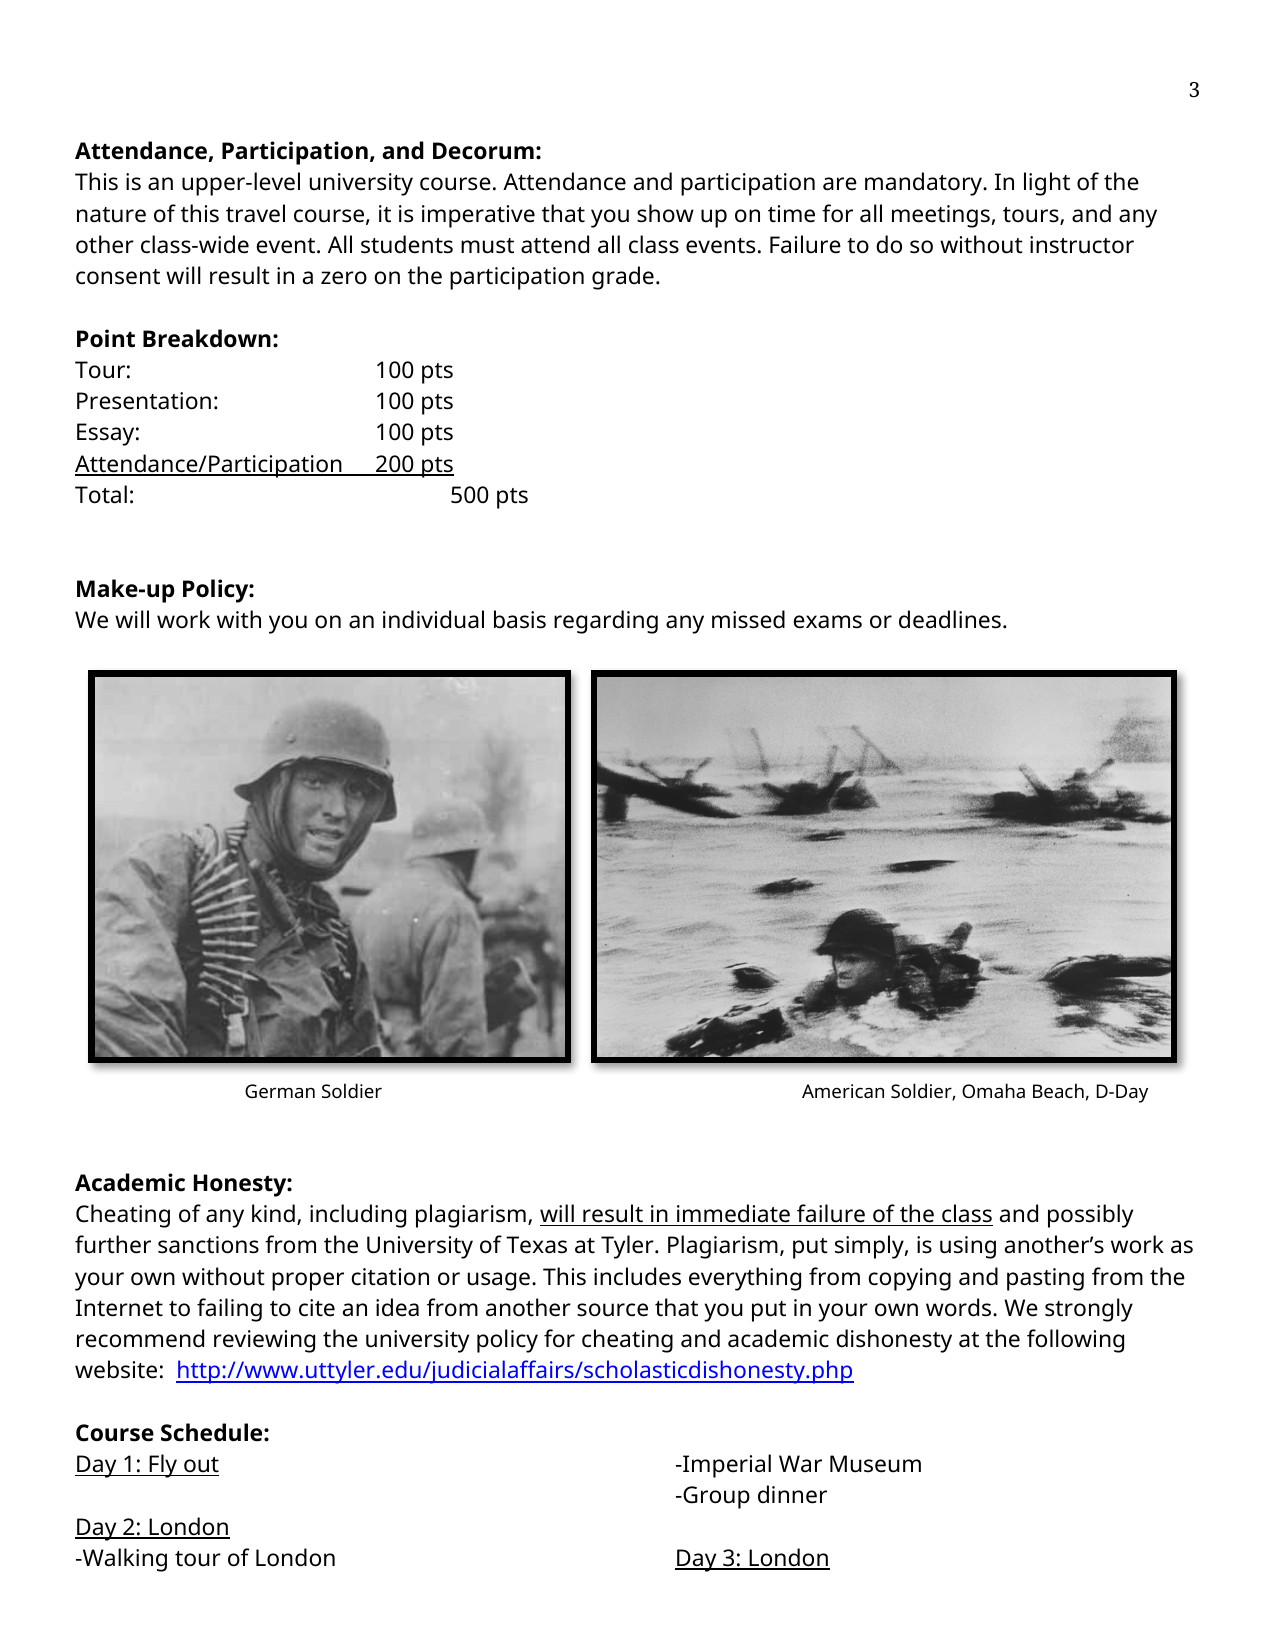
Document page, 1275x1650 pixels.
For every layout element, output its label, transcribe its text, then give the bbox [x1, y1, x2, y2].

text Day 1: Fly out [75, 1448, 600, 1479]
text This is an upper-level university course. Attendance and participation are mandatory. In light of the nature of this travel course, it is imperative that you show up on time for all meetings, tours, and any other class-wide event. All students must attend all class events. Failure to do so without instructor consent will result in a zero on the participation grade. [75, 166, 1200, 291]
text Cheating of any kind, including plagiarism, will result in immediate failure of the class and possibly further sanctions from the University of Texas at Tyler. Plagiarism, put simply, is using another’s work as your own without proper citation or usage. This includes everything from copying and pasting from the Internet to failing to cite an idea from another source that you put in your own words. We strongly recommend reviewing the university policy for cheating and academic dishonesty at the following website: http://www.uttyler.edu/judicialaffairs/scholasticdishonesty.php [75, 1198, 1200, 1386]
text Day 3: London [675, 1542, 1200, 1573]
text Presentation: 100 pts [75, 385, 1200, 416]
text Day 2: London [75, 1511, 600, 1542]
text -Group dinner [675, 1479, 1200, 1511]
text We will work with you on an individual basis regarding any missed exams or deadlines. [75, 604, 1200, 635]
text Tour: 100 pts [75, 354, 1200, 385]
picture [95, 677, 565, 1057]
text Academic Honesty: [75, 1167, 1200, 1198]
text Essay: 100 pts [75, 416, 1200, 447]
text Total: 500 pts [75, 479, 1200, 510]
picture [597, 677, 1171, 1057]
text -Imperial War Museum [675, 1448, 1200, 1479]
text Point Breakdown: [75, 322, 1200, 354]
text Make-up Policy: [75, 572, 1200, 604]
text Attendance/Participation 200 pts [75, 447, 1200, 479]
text German Soldier American Soldier, Omaha Beach, D-Day [225, 1079, 1200, 1104]
text Course Schedule: [75, 1417, 1200, 1448]
text Attendance, Participation, and Decorum: [75, 135, 1200, 166]
text -Walking tour of London [75, 1542, 600, 1573]
